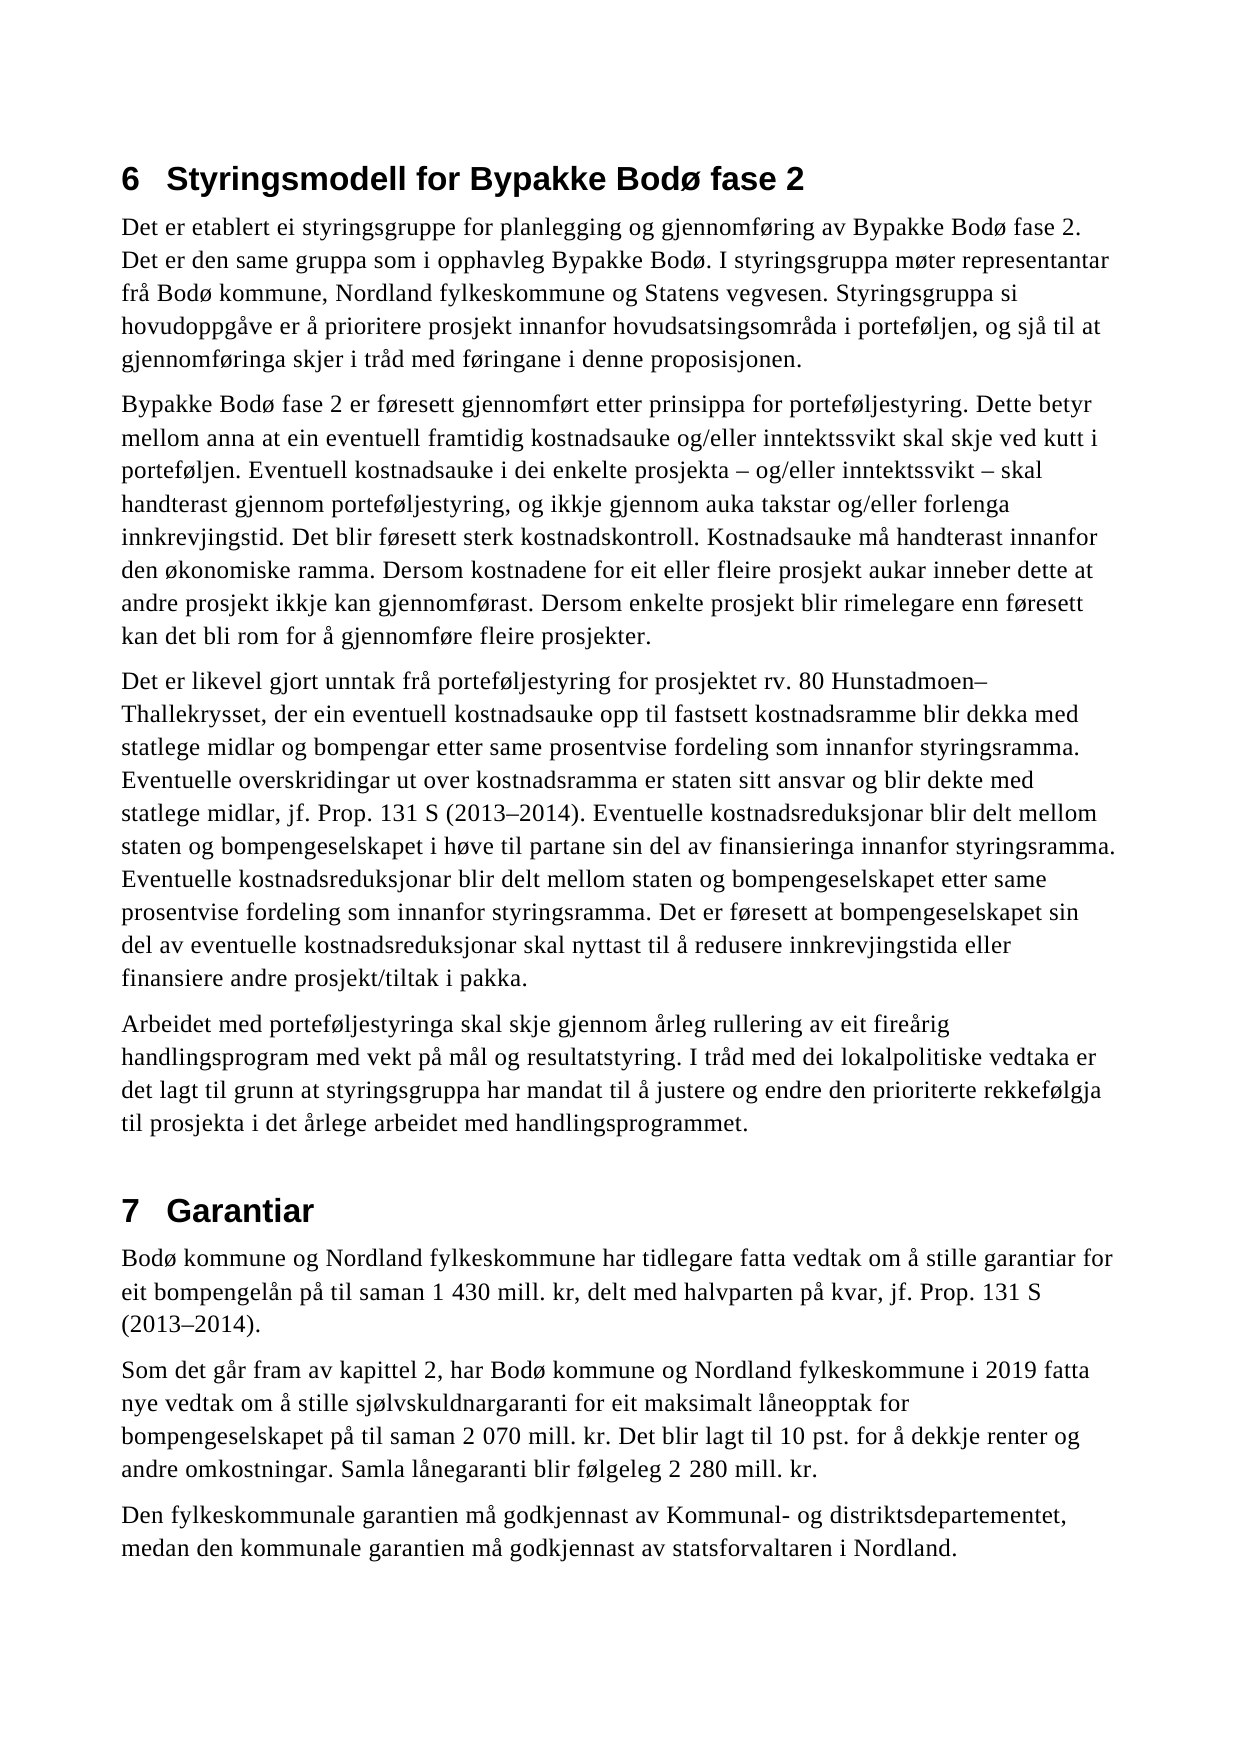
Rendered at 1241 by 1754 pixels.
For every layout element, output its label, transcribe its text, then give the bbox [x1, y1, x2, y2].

text Bodø kommune og Nordland fylkeskommune har tidlegare fatta vedtak om å stille garantiar for eit bompengelån på til saman 1 430 mill. kr, delt med halvparten på kvar, jf. Prop. 131 S (2013–2014). [121, 1243, 1119, 1338]
subtitle Styringsmodell for Bypakke Bodø fase 2 [121, 159, 1119, 198]
text Det er etablert ei styringsgruppe for planlegging og gjennomføring av Bypakke Bodø fase 2. Det er den same gruppa som i opphavleg Bypakke Bodø. I styringsgruppa møter representantar frå Bodø kommune, Nordland fylkeskommune og Statens vegvesen. Styringsgruppa si hovudoppgåve er å prioritere prosjekt innanfor hovudsatsingsområda i porteføljen, og sjå til at gjennomføringa skjer i tråd med føringane i denne proposisjonen. [121, 212, 1119, 373]
text Det er likevel gjort unntak frå porteføljestyring for prosjektet rv. 80 Hunstadmoen–Thallekrysset, der ein eventuell kostnadsauke opp til fastsett kostnadsramme blir dekka med statlege midlar og bompengar etter same prosentvise fordeling som innanfor styringsramma. Eventuelle overskridingar ut over kostnadsramma er staten sitt ansvar og blir dekte med statlege midlar, jf. Prop. 131 S (2013–2014). Eventuelle kostnadsreduksjonar blir delt mellom staten og bompengeselskapet i høve til partane sin del av finansieringa innanfor styringsramma. Eventuelle kostnadsreduksjonar blir delt mellom staten og bompengeselskapet etter same prosentvise fordeling som innanfor styringsramma. Det er føresett at bompengeselskapet sin del av eventuelle kostnadsreduksjonar skal nyttast til å redusere innkrevjingstida eller finansiere andre prosjekt/tiltak i pakka. [121, 666, 1119, 992]
text Bypakke Bodø fase 2 er føresett gjennomført etter prinsippa for porteføljestyring. Dette betyr mellom anna at ein eventuell framtidig kostnadsauke og/eller inntektssvikt skal skje ved kutt i porteføljen. Eventuell kostnadsauke i dei enkelte prosjekta – og/eller inntektssvikt – skal handterast gjennom porteføljestyring, og ikkje gjennom auka takstar og/eller forlenga innkrevjingstid. Det blir føresett sterk kostnadskontroll. Kostnadsauke må handterast innanfor den økonomiske ramma. Dersom kostnadene for eit eller fleire prosjekt aukar inneber dette at andre prosjekt ikkje kan gjennomførast. Dersom enkelte prosjekt blir rimelegare enn føresett kan det bli rom for å gjennomføre fleire prosjekter. [121, 389, 1119, 649]
text Den fylkeskommunale garantien må godkjennast av Kommunal- og distriktsdepartementet, medan den kommunale garantien må godkjennast av statsforvaltaren i Nordland. [121, 1500, 1119, 1561]
subtitle Garantiar [121, 1191, 1119, 1229]
text Som det går fram av kapittel 2, har Bodø kommune og Nordland fylkeskommune i 2019 fatta nye vedtak om å stille sjølvskuldnargaranti for eit maksimalt låneopptak for bompengeselskapet på til saman 2 070 mill. kr. Det blir lagt til 10 pst. for å dekkje renter og andre omkostningar. Samla lånegaranti blir følgeleg 2 280 mill. kr. [121, 1355, 1119, 1483]
text Arbeidet med porteføljestyringa skal skje gjennom årleg rullering av eit fireårig handlingsprogram med vekt på mål og resultatstyring. I tråd med dei lokalpolitiske vedtaka er det lagt til grunn at styringsgruppa har mandat til å justere og endre den prioriterte rekkefølgja til prosjekta i det årlege arbeidet med handlingsprogrammet. [121, 1009, 1119, 1137]
